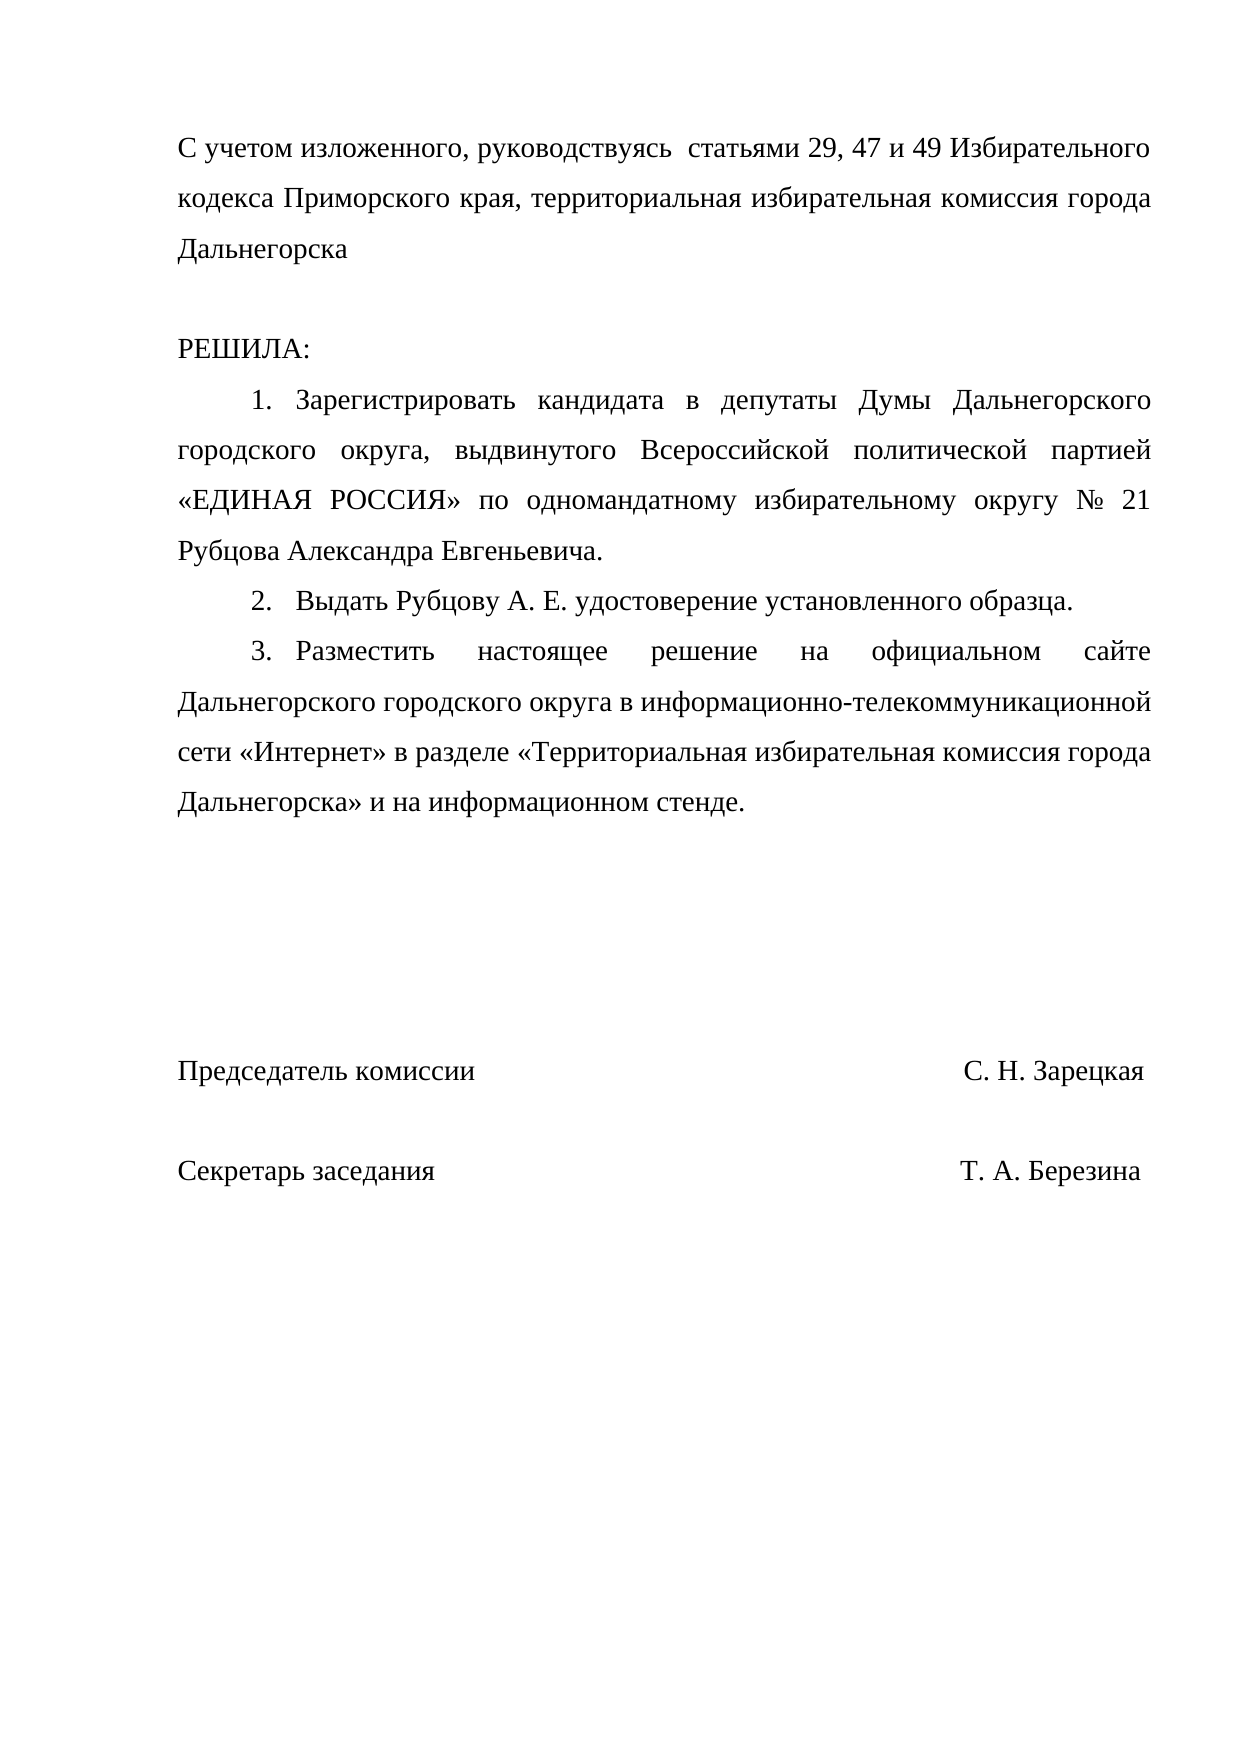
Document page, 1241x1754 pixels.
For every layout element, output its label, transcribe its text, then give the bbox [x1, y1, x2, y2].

text Секретарь заседания Т. А. Березина [177, 1153, 1152, 1187]
text Председатель комиссии С. Н. Зарецкая [177, 1053, 1152, 1086]
list Разместить настоящее решение на официальном сайте Дальнегорского городского округа в информационно-телекоммуникационной сети «Интернет» в разделе «Территориальная избирательная комиссия города Дальнегорска» и на информационном стенде. [177, 633, 1152, 818]
text С учетом изложенного, руководствуясь статьями 29, 47 и 49 Избирательного кодекса Приморского края, территориальная избирательная комиссия города Дальнегорска [177, 130, 1152, 264]
list Выдать Рубцову А. Е. удостоверение установленного образца. [177, 583, 1152, 617]
text РЕШИЛА: [177, 331, 1152, 365]
list Зарегистрировать кандидата в депутаты Думы Дальнегорского городского округа, выдвинутого Всероссийской политической партией «ЕДИНАЯ РОССИЯ» по одномандатному избирательному округу № 21 Рубцова Александра Евгеньевича. [177, 382, 1152, 566]
